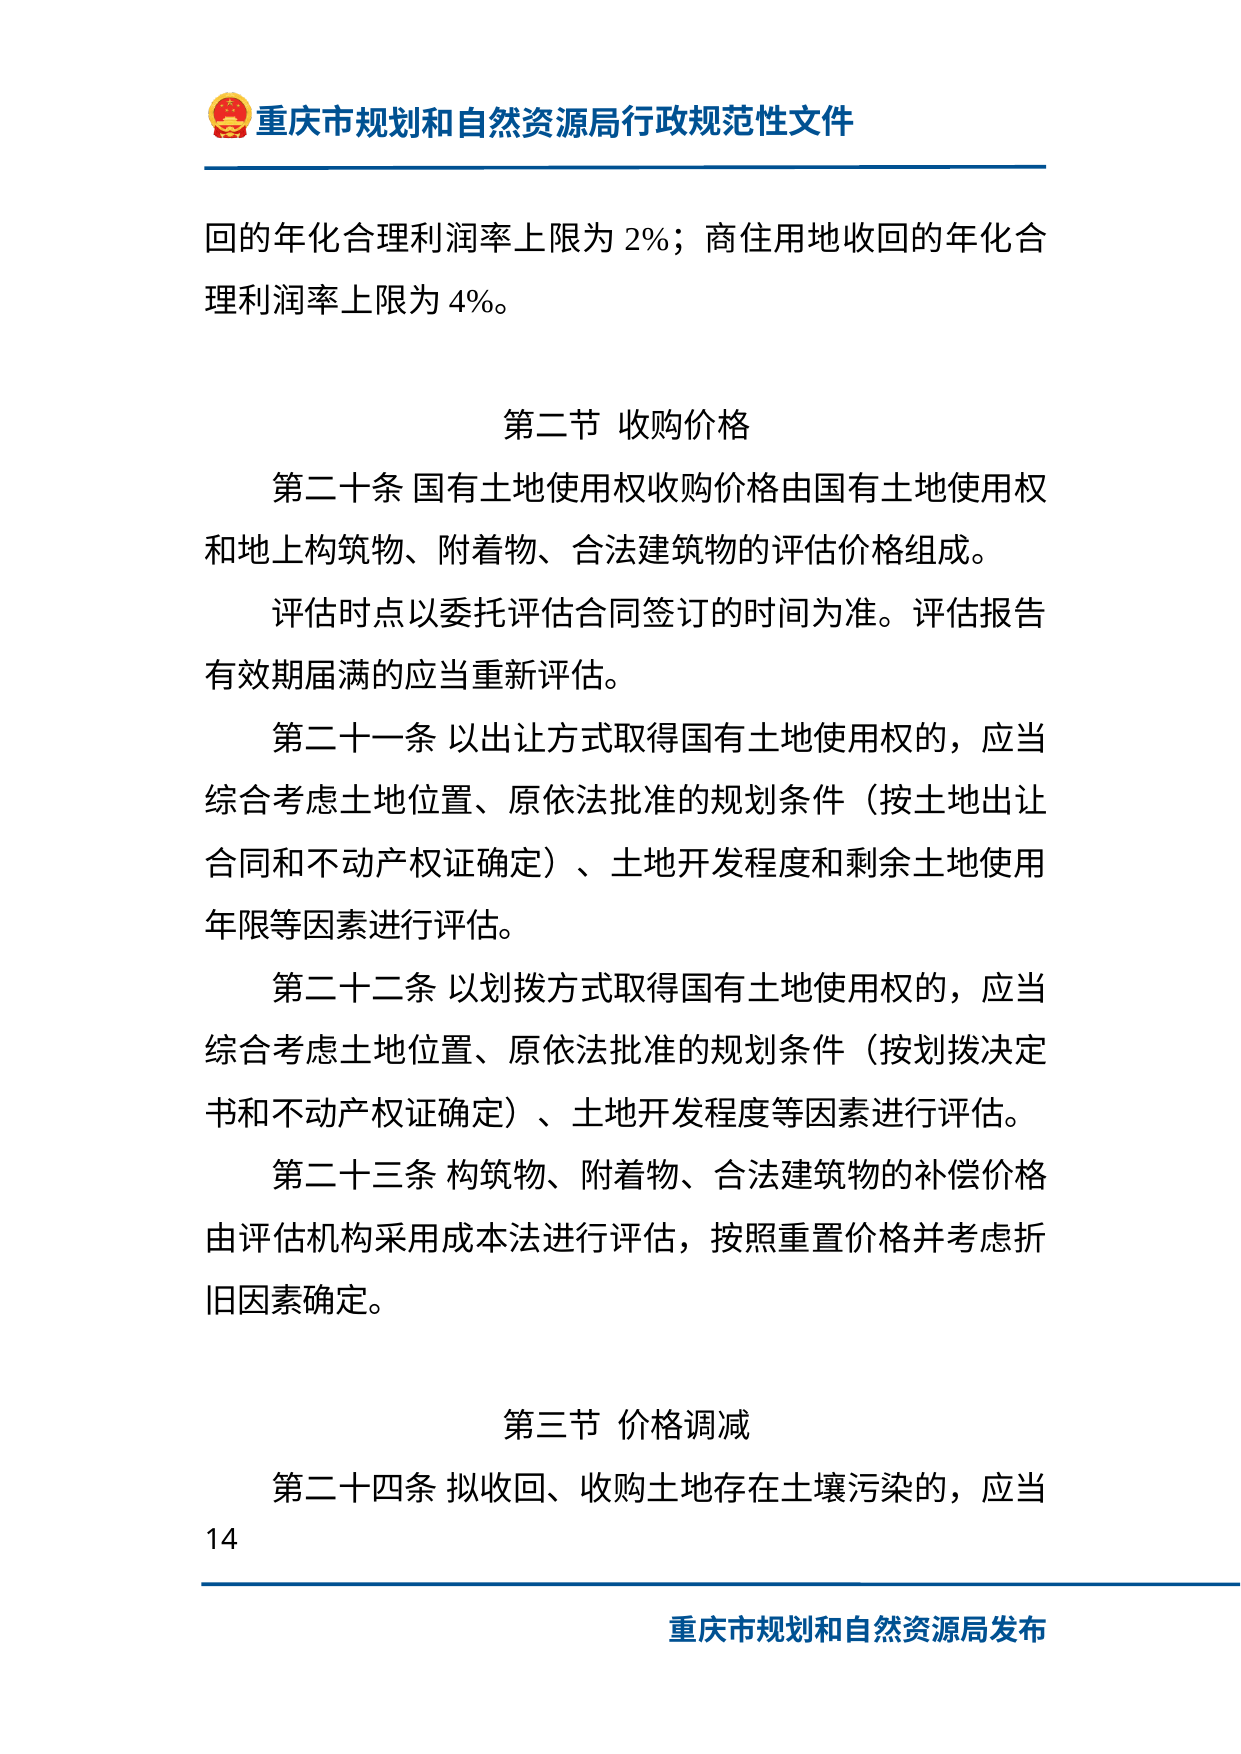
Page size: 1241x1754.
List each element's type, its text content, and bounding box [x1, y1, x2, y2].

text 第二十条 国有土地使用权收购价格由国有土地使用权和地上构筑物、附着物、合法建筑物的评估价格组成。 [204, 450, 1048, 575]
text 第二十一条 以出让方式取得国有土地使用权的，应当综合考虑土地位置、原依法批准的规划条件（按土地出让合同和不动产权证确定）、土地开发程度和剩余土地使用年限等因素进行评估。 [204, 700, 1048, 950]
text 第二十二条 以划拨方式取得国有土地使用权的，应当综合考虑土地位置、原依法批准的规划条件（按划拨决定书和不动产权证确定）、土地开发程度等因素进行评估。 [204, 950, 1048, 1138]
text 第三节 价格调减 [204, 1388, 1048, 1450]
text 第二十三条 构筑物、附着物、合法建筑物的补偿价格由评估机构采用成本法进行评估，按照重置价格并考虑折旧因素确定。 [204, 1138, 1048, 1325]
picture [204, 90, 255, 142]
text 评估时点以委托评估合同签订的时间为准。评估报告有效期届满的应当重新评估。 [204, 575, 1048, 700]
text 第二节 收购价格 [204, 388, 1048, 450]
text （二）工业用地（含参照工业用地出让的土地）收回的年化合理利润率上限为2%；商住用地收回的年化合理利润率上限为4%。 [204, 200, 1048, 325]
text 第二十四条 拟收回、收购土地存在土壤污染的，应当由原土地使用权人负责治理。原土地使用权人不能治理的，可以委托土地储备整治机构实施治理，但土壤污染治理费用应当由土地使用权人承担，在收回、收购价款中单列扣除。 [204, 1450, 1048, 1513]
